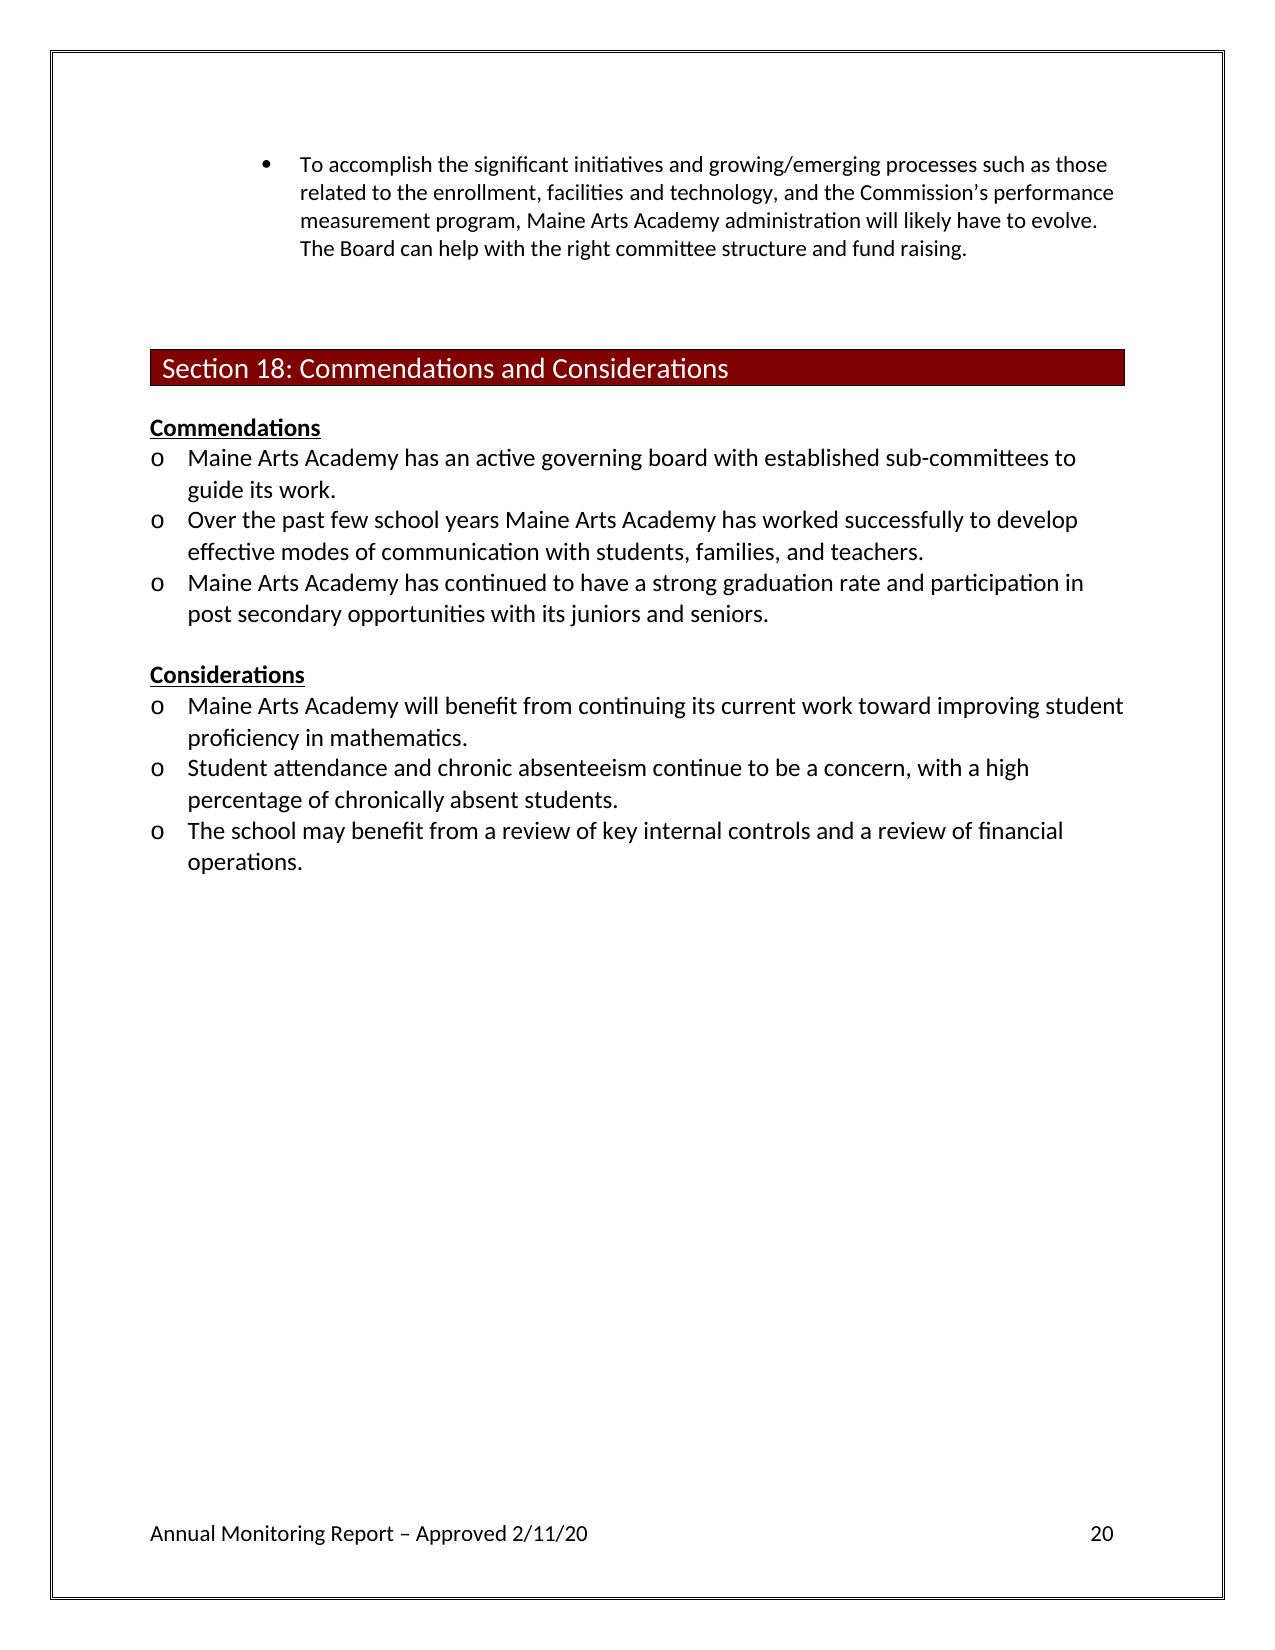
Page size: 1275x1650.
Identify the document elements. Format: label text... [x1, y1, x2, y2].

text Commendations [150, 412, 1125, 442]
text Considerations [150, 660, 1125, 690]
list Over the past few school years Maine Arts Academy has worked successfully to develop effective modes of communication with students, families, and teachers. [150, 504, 1125, 567]
list Student attendance and chronic absenteeism continue to be a concern, with a high percentage of chronically absent students. [150, 752, 1125, 815]
list To accomplish the significant initiatives and growing/emerging processes such as those related to the enrollment, facilities and technology, and the Commission’s performance measurement program, Maine Arts Academy administration will likely have to evolve. The Board can help with the right committee structure and fund raising. [262, 150, 1125, 262]
table_header Section 18: Commendations and Considerations [151, 350, 1124, 385]
list Maine Arts Academy will benefit from continuing its current work toward improving student proficiency in mathematics. [150, 690, 1125, 752]
list The school may benefit from a review of key internal controls and a review of financial operations. [150, 815, 1125, 877]
list Maine Arts Academy has an active governing board with established sub-committees to guide its work. [150, 442, 1125, 504]
list Maine Arts Academy has continued to have a strong graduation rate and participation in post secondary opportunities with its juniors and seniors. [150, 567, 1125, 629]
